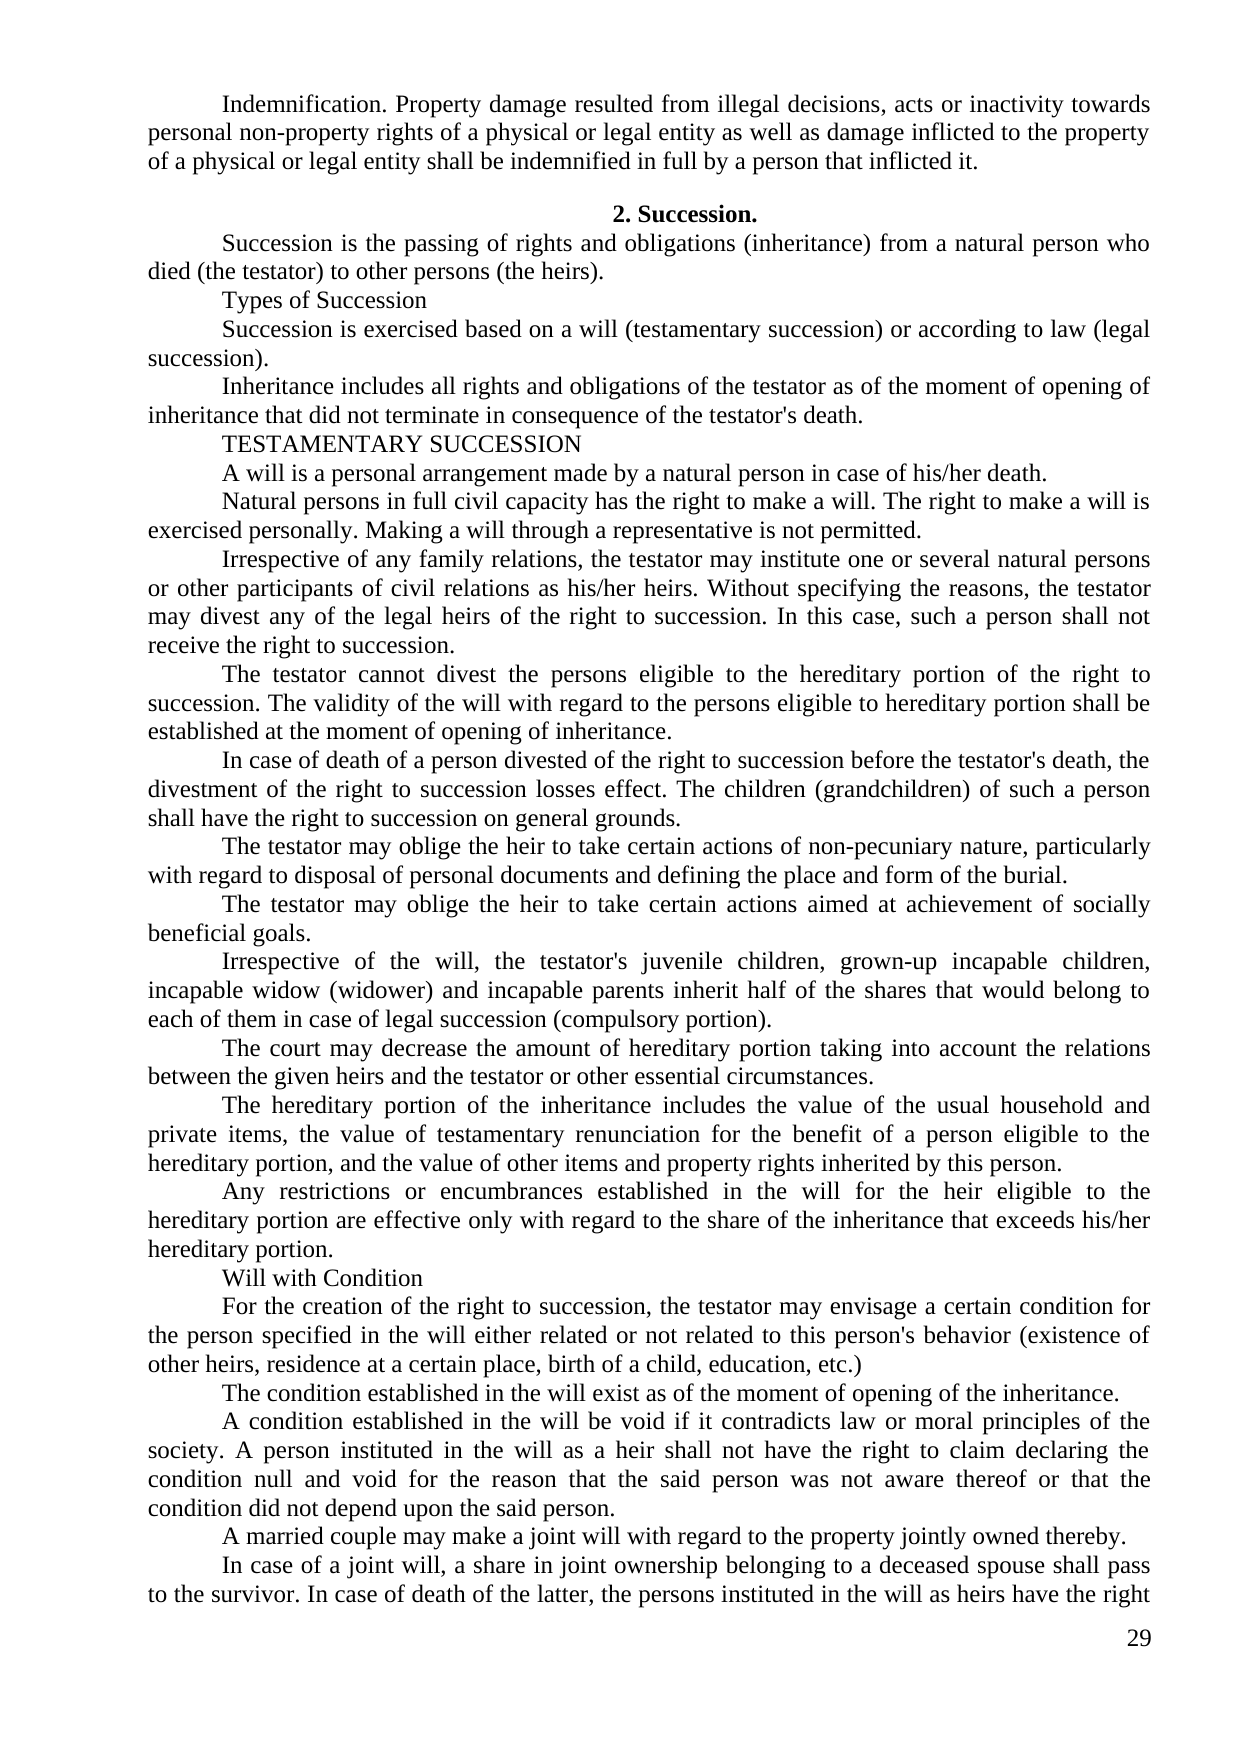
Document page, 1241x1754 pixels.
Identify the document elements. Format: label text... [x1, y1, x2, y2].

text 2. Succession. [148, 199, 1152, 228]
text For the creation of the right to succession, the testator may envisage a certain condition for the person specified in the will either related or not related to this person's behavior (existence of other heirs, residence at a certain place, birth of a child, education, etc.) [148, 1291, 1152, 1378]
text A married couple may make a joint will with regard to the property jointly owned thereby. [148, 1521, 1152, 1550]
text Irrespective of the will, the testator's juvenile children, grown-up incapable children, incapable widow (widower) and incapable parents inherit half of the shares that would belong to each of them in case of legal succession (compulsory portion). [148, 946, 1152, 1033]
text The hereditary portion of the inheritance includes the value of the usual household and private items, the value of testamentary renunciation for the benefit of a person eligible to the hereditary portion, and the value of other items and property rights inherited by this person. [148, 1090, 1152, 1176]
text Natural persons in full civil capacity has the right to make a will. The right to make a will is exercised personally. Making a will through a representative is not permitted. [148, 486, 1152, 544]
text Succession is the passing of rights and obligations (inheritance) from a natural person who died (the testator) to other persons (the heirs). [148, 228, 1152, 285]
text A condition established in the will be void if it contradicts law or moral principles of the society. A person instituted in the will as a heir shall not have the right to claim declaring the condition null and void for the reason that the said person was not aware thereof or that the condition did not depend upon the said person. [148, 1406, 1152, 1521]
text The condition established in the will exist as of the moment of opening of the inheritance. [148, 1378, 1152, 1406]
text Irrespective of any family relations, the testator may institute one or several natural persons or other participants of civil relations as his/her heirs. Without specifying the reasons, the testator may divest any of the legal heirs of the right to succession. In this case, such a person shall not receive the right to succession. [148, 544, 1152, 659]
text A will is a personal arrangement made by a natural person in case of his/her death. [148, 458, 1152, 486]
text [148, 1550, 1152, 1608]
text Will with Condition [148, 1263, 1152, 1291]
text The testator may oblige the heir to take certain actions aimed at achievement of socially beneficial goals. [148, 889, 1152, 946]
text Any restrictions or encumbrances established in the will for the heir eligible to the hereditary portion are effective only with regard to the share of the inheritance that exceeds his/her hereditary portion. [148, 1176, 1152, 1263]
text The testator cannot divest the persons eligible to the hereditary portion of the right to succession. The validity of the will with regard to the persons eligible to hereditary portion shall be established at the moment of opening of inheritance. [148, 659, 1152, 745]
text The testator may oblige the heir to take certain actions of non-pecuniary nature, particularly with regard to disposal of personal documents and defining the place and form of the burial. [148, 831, 1152, 889]
text The court may decrease the amount of hereditary portion taking into account the relations between the given heirs and the testator or other essential circumstances. [148, 1033, 1152, 1090]
text Inheritance includes all rights and obligations of the testator as of the moment of opening of inheritance that did not terminate in consequence of the testator's death. [148, 371, 1152, 429]
text Indemnification. Property damage resulted from illegal decisions, acts or inactivity towards personal non-property rights of a physical or legal entity as well as damage inflicted to the property of a physical or legal entity shall be indemnified in full by a person that inflicted it. [148, 89, 1152, 175]
text Succession is exercised based on a will (testamentary succession) or according to law (legal succession). [148, 314, 1152, 371]
text In case of death of a person divested of the right to succession before the testator's death, the divestment of the right to succession losses effect. The children (grandchildren) of such a person shall have the right to succession on general grounds. [148, 745, 1152, 831]
text TESTAMENTARY SUCCESSION [148, 429, 1152, 458]
text Types of Succession [148, 285, 1152, 314]
